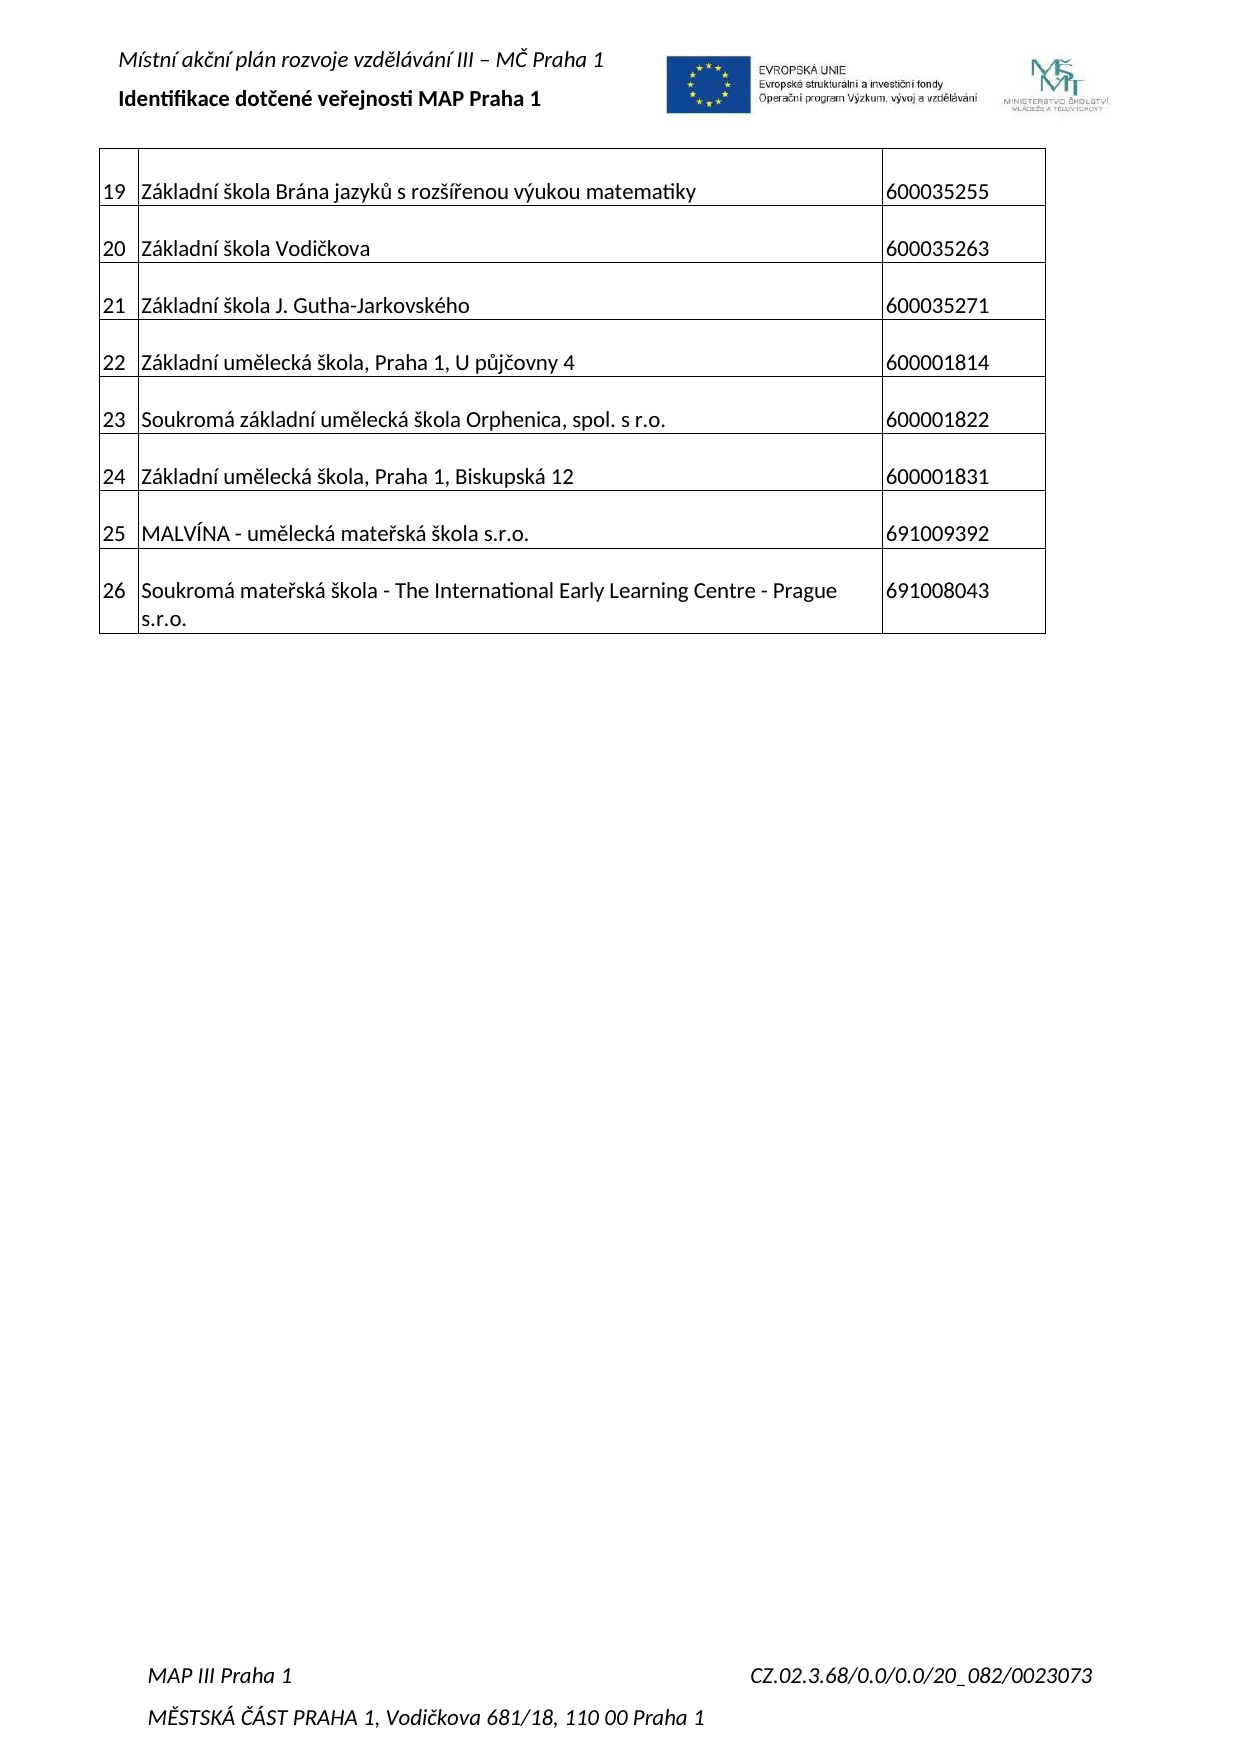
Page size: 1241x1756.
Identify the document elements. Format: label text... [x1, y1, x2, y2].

table_cell Soukromá základní umělecká škola Orphenica, spol. s r.o. [139, 377, 882, 433]
table_cell Základní umělecká škola, Praha 1, Biskupská 12 [139, 434, 882, 490]
table_cell 600001814 [883, 320, 1045, 376]
picture [662, 55, 1111, 123]
table_cell 600035271 [883, 263, 1045, 319]
table_cell 600035263 [883, 206, 1045, 262]
table_cell 19 [100, 149, 138, 205]
table_cell MALVÍNA - umělecká mateřská škola s.r.o. [139, 491, 882, 547]
table_cell 26 [100, 549, 138, 633]
table_cell 600001822 [883, 377, 1045, 433]
table_cell 23 [100, 377, 138, 433]
table_cell Základní škola Vodičkova [139, 206, 882, 262]
table_cell 600001831 [883, 434, 1045, 490]
table_cell 25 [100, 491, 138, 547]
table_cell 691008043 [883, 549, 1045, 633]
table_cell Základní škola Brána jazyků s rozšířenou výukou matematiky [139, 149, 882, 205]
table_cell Soukromá mateřská škola - The International Early Learning Centre - Prague s.r.o. [139, 549, 882, 633]
table_cell 24 [100, 434, 138, 490]
table_cell 22 [100, 320, 138, 376]
table_cell 20 [100, 206, 138, 262]
table_cell 600035255 [883, 149, 1045, 205]
table_cell 21 [100, 263, 138, 319]
table_cell 691009392 [883, 491, 1045, 547]
table_cell Základní umělecká škola, Praha 1, U půjčovny 4 [139, 320, 882, 376]
table_cell Základní škola J. Gutha-Jarkovského [139, 263, 882, 319]
